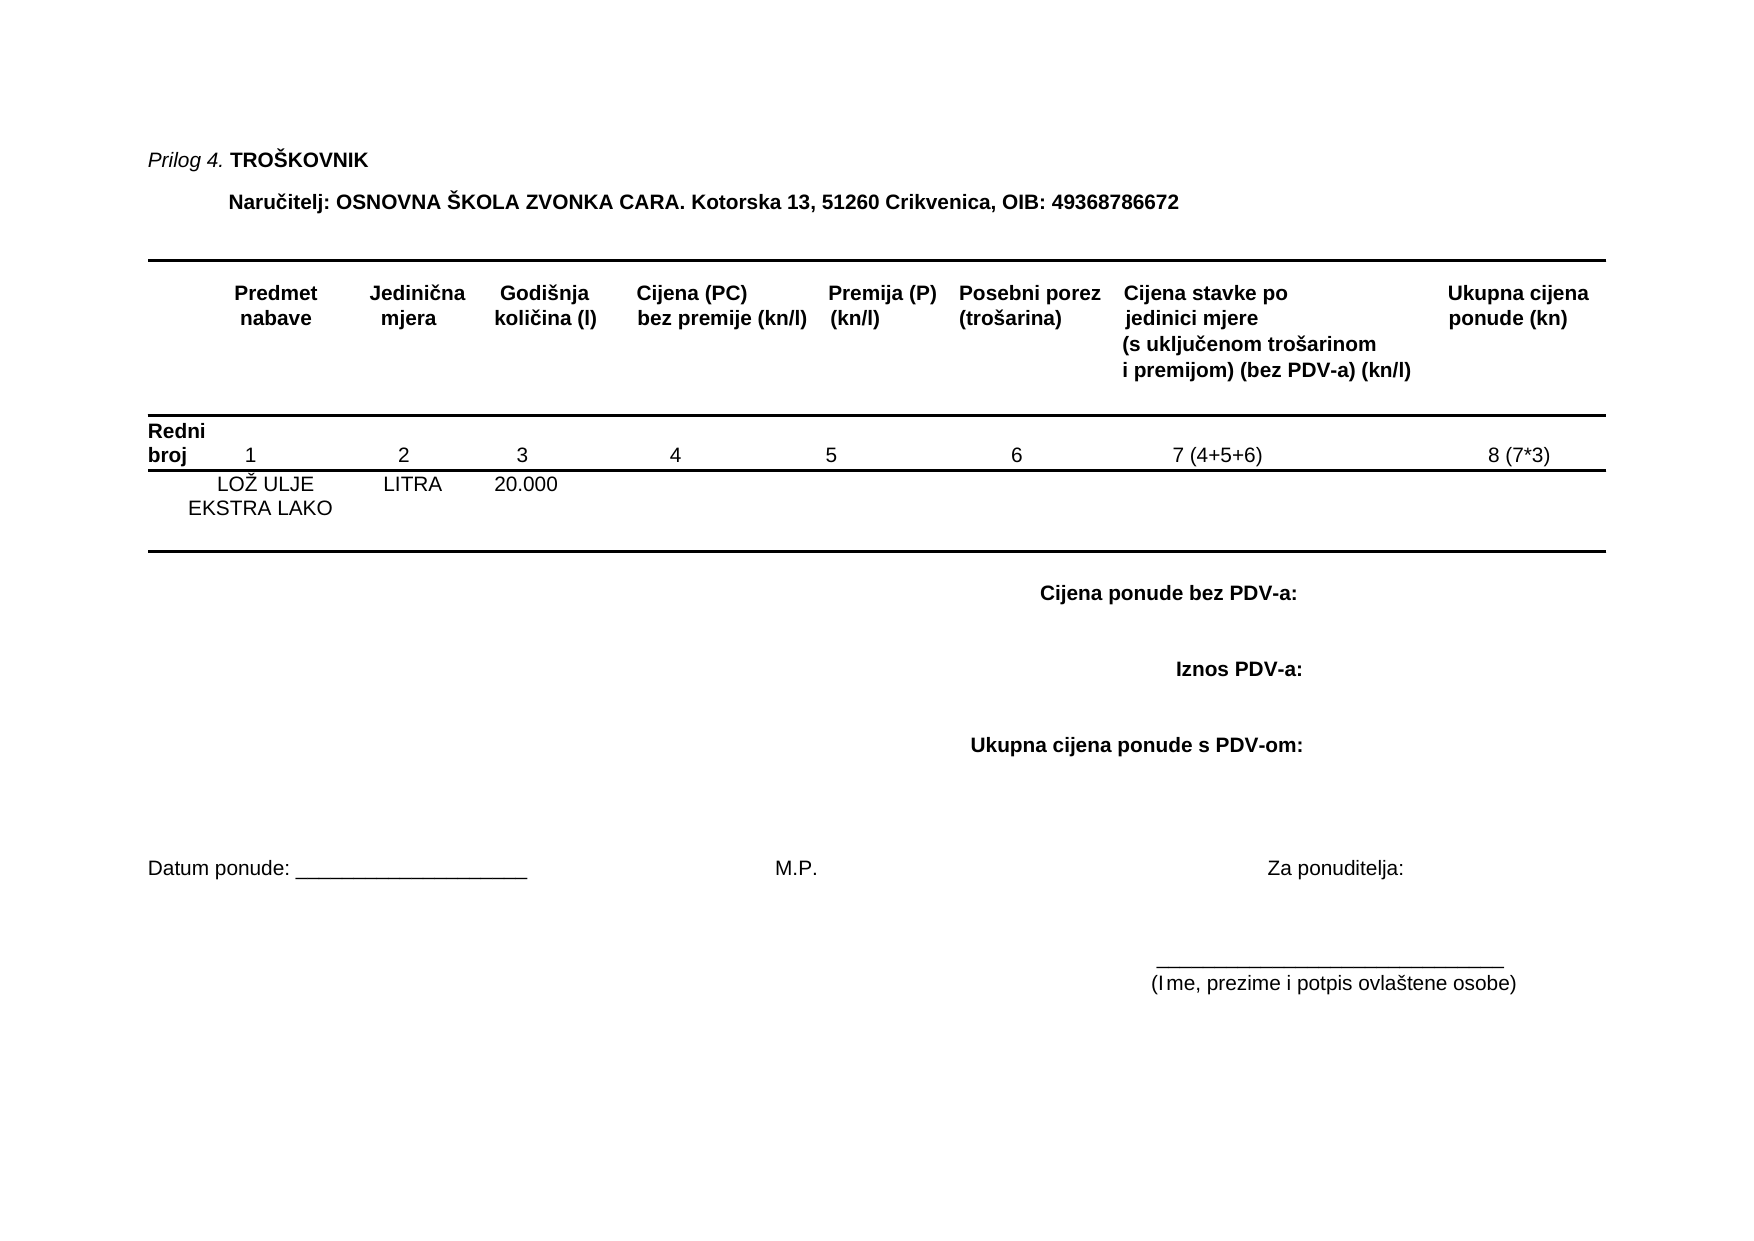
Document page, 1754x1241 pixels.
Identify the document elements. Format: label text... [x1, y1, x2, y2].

text i premijom) (bez PDV-a) (kn/l) [148, 358, 1606, 382]
text Prilog 4. TROŠKOVNIK [148, 148, 1606, 172]
text Naručitelj: OSNOVNA ŠKOLA ZVONKA CARA. Kotorska 13, 51260 Crikvenica, OIB: 49368786672 [148, 190, 1606, 214]
text (Ime, prezime i potpis ovlaštene osobe) [148, 971, 1606, 994]
text Predmet Jedinična Godišnja Cijena (PC) Premija (P) Posebni porez Cijena stavke po Ukupna cijena [148, 280, 1606, 304]
text EKSTRA LAKO [148, 496, 1606, 520]
text ______________________________ [148, 945, 1606, 969]
text nabave mjera količina (l) bez premije (kn/l) (kn/l) (trošarina) jedinici mjere ponude (kn) [148, 306, 1606, 330]
text Iznos PDV-a: [148, 657, 1606, 681]
text Ukupna cijena ponude s PDV-om: [148, 733, 1606, 757]
text Redni [148, 417, 1606, 437]
text LOŽ ULJE LITRA 20.000 [148, 472, 1606, 496]
text Cijena ponude bez PDV-a: [148, 581, 1606, 605]
text (s uključenom trošarinom [148, 332, 1606, 356]
text Datum ponude: ____________________ M.P. Za ponuditelja: [148, 855, 1606, 879]
text broj 1 2 3 4 5 6 7 (4+5+6) 8 (7*3) [148, 437, 1606, 469]
